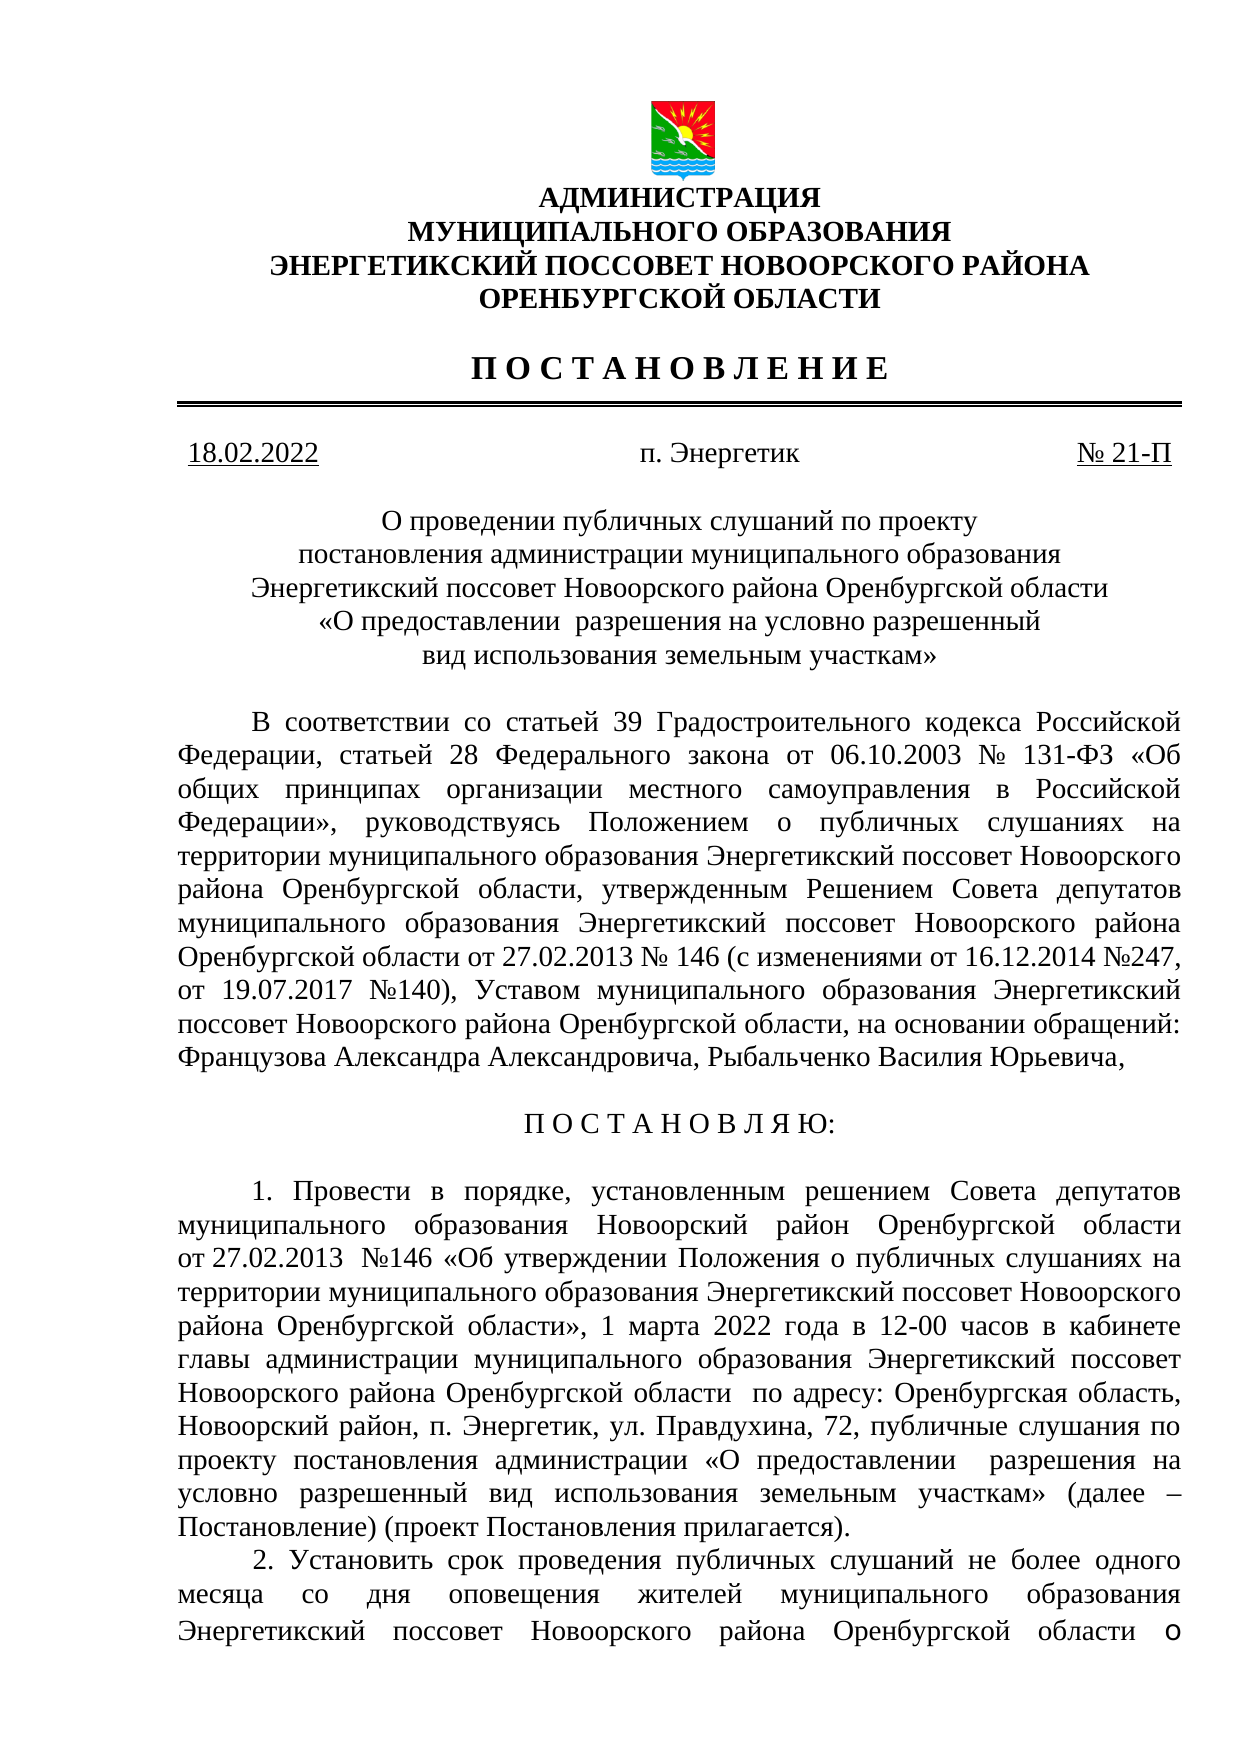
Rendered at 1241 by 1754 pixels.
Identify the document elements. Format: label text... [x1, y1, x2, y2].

text вид использования земельным участкам» [177, 637, 1182, 670]
text 1. Провести в порядке, установленным решением Совета депутатов муниципального образования Новоорский район Оренбургской области от 27.02.2013 №146 «Об утверждении Положения о публичных слушаниях на территории муниципального образования Энергетикский поссовет Новоорского района Оренбургской области», 1 марта 2022 года в 12-00 часов в кабинете главы администрации муниципального образования Энергетикский поссовет Новоорского района Оренбургской области по адресу: Оренбургская область, Новоорский район, п. Энергетик, ул. Правдухина, 72, публичные слушания по проекту постановления администрации «О предоставлении разрешения на условно разрешенный вид использования земельным участкам» (далее – Постановление) (проект Постановления прилагается). [177, 1173, 1182, 1542]
text П О С Т А Н О В Л Е Н И Е [177, 348, 1182, 387]
picture [651, 170, 715, 181]
text 18.02.2022 п. Энергетик № 21-П [177, 436, 1182, 469]
text П О С Т А Н О В Л Я Ю: [177, 1106, 1182, 1140]
text МУНИЦИПАЛЬНОГО ОБРАЗОВАНИЯ [177, 214, 1182, 248]
text АДМИНИСТРАЦИЯ [177, 181, 1182, 214]
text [177, 1542, 1182, 1649]
text ЭНЕРГЕТИКСКИЙ ПОССОВЕТ НОВООРСКОГО РАЙОНА ОРЕНБУРГСКОЙ ОБЛАСТИ [177, 248, 1182, 315]
text «О предоставлении разрешения на условно разрешенный [177, 603, 1182, 637]
text Энергетикский поссовет Новоорского района Оренбургской области [177, 570, 1182, 603]
picture [651, 101, 715, 160]
text О проведении публичных слушаний по проекту [177, 503, 1182, 536]
text В соответствии со статьей 39 Градостроительного кодекса Российской Федерации, статьей 28 Федерального закона от 06.10.2003 № 131-ФЗ «Об общих принципах организации местного самоуправления в Российской Федерации», руководствуясь Положением о публичных слушаниях на территории муниципального образования Энергетикский поссовет Новоорского района Оренбургской области, утвержденным Решением Совета депутатов муниципального образования Энергетикский поссовет Новоорского района Оренбургской области от 27.02.2013 № 146 (с изменениями от 16.12.2014 №247, от 19.07.2017 №140), Уставом муниципального образования Энергетикский поссовет Новоорского района Оренбургской области, на основании обращений: Французова Александра Александровича, Рыбальченко Василия Юрьевича, [177, 704, 1182, 1073]
text постановления администрации муниципального образования [177, 536, 1182, 570]
